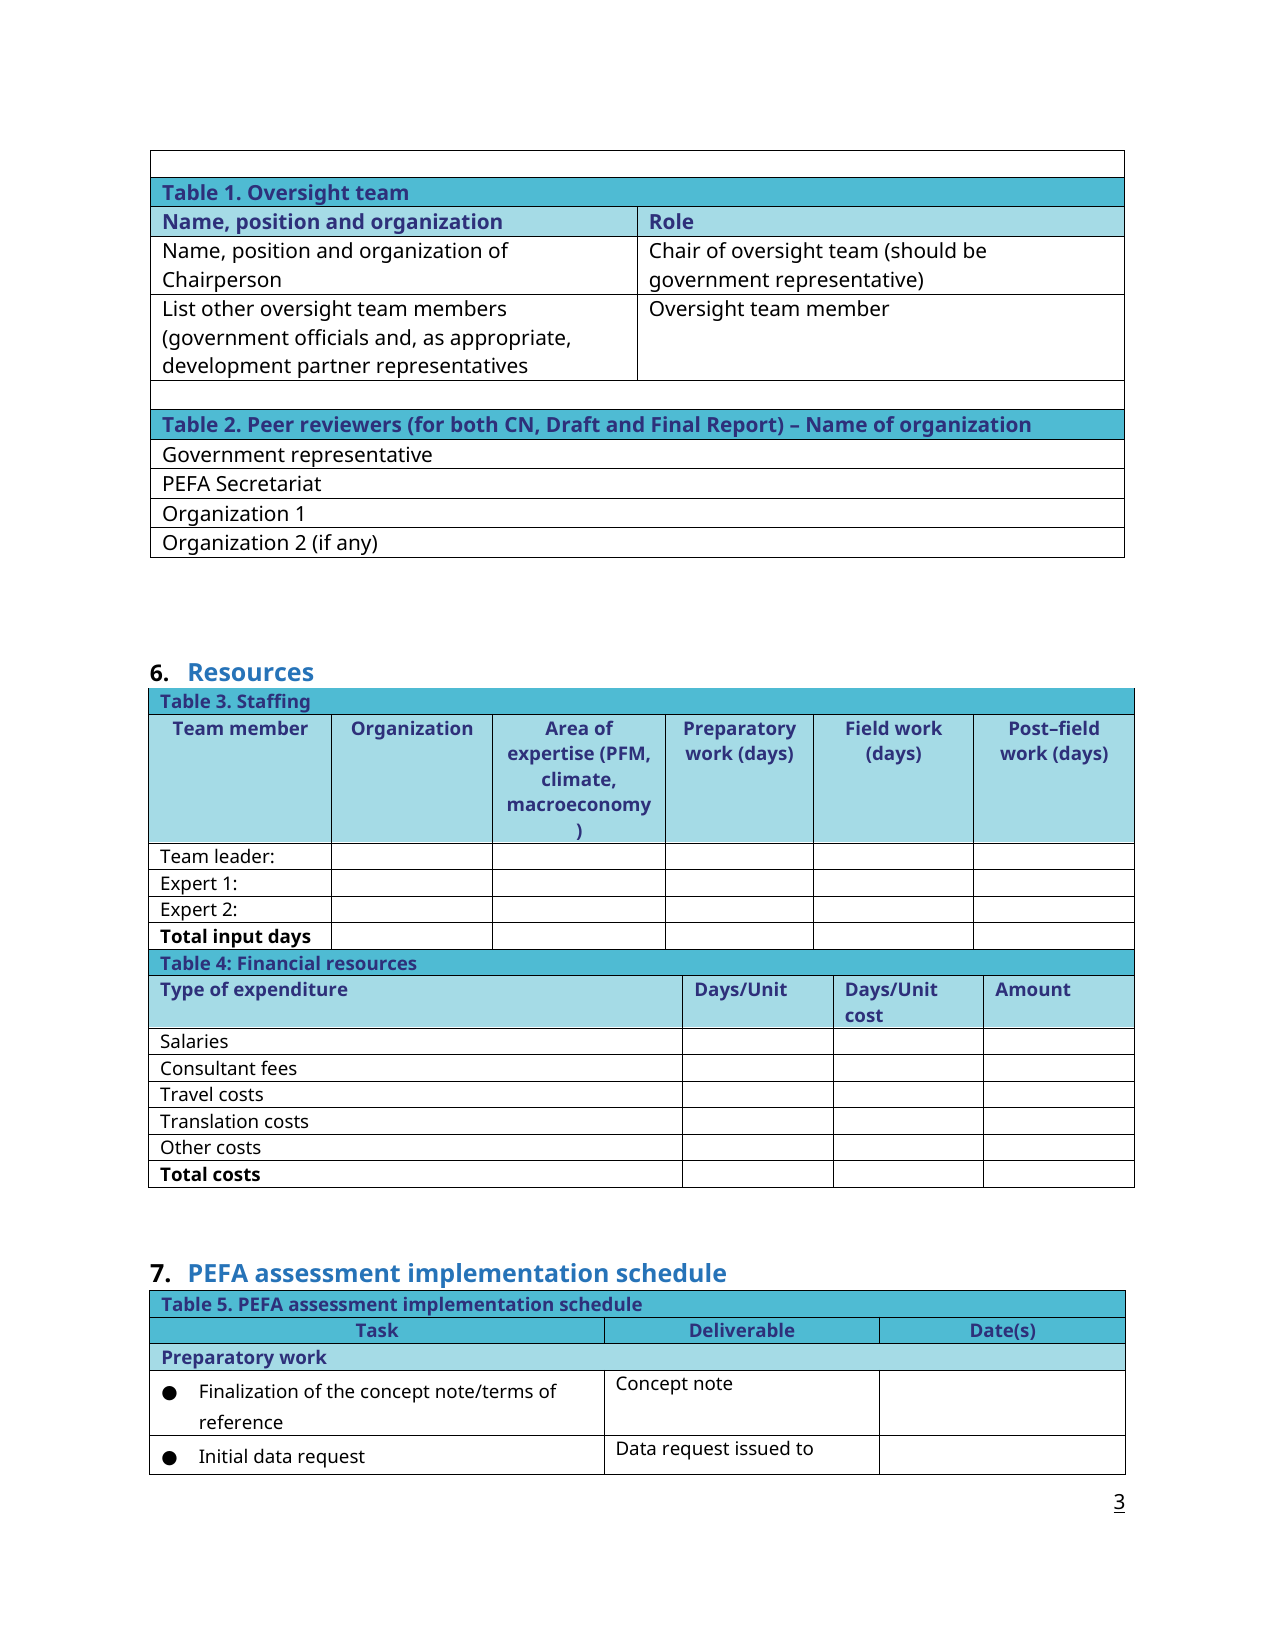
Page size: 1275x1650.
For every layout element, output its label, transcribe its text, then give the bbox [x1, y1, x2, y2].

table_cell [974, 923, 1134, 949]
table_cell Team leader: [149, 844, 331, 869]
table_cell [493, 897, 665, 922]
table_cell Team member [149, 715, 331, 842]
table_header Resources [149, 592, 1134, 688]
table_cell [834, 1082, 983, 1107]
table_cell Consultant fees [149, 1055, 682, 1081]
table_cell [814, 844, 973, 869]
table_cell Translation costs [149, 1108, 682, 1134]
table_cell [493, 844, 665, 869]
table_cell Date(s) [880, 1318, 1125, 1343]
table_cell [150, 1436, 604, 1474]
table_cell Table 3. Staffing [149, 688, 1134, 714]
table_cell [332, 870, 492, 896]
table_cell [834, 1108, 983, 1134]
table_cell Organization [332, 715, 492, 842]
table_cell Total input days [149, 923, 331, 949]
table_cell [814, 923, 973, 949]
table_cell [834, 1161, 983, 1187]
table_cell Table 4: Financial resources [149, 950, 1134, 975]
table_cell [834, 1055, 983, 1081]
table_cell [666, 844, 813, 869]
table_cell [834, 1135, 983, 1160]
table_cell Task [150, 1318, 604, 1343]
table_header Table 5. PEFA assessment implementation schedule [150, 1291, 1125, 1317]
table_cell Organization 1 [151, 499, 1124, 527]
table_cell [984, 1082, 1134, 1107]
table_cell [683, 1055, 833, 1081]
table_cell Name, position and organization [151, 207, 637, 236]
table_cell [974, 870, 1134, 896]
table_cell Chair of oversight team (should be government representative) [638, 237, 1124, 293]
table_cell List other oversight team members (government officials and, as appropriate, development partner representatives [151, 295, 637, 380]
list PEFA assessment implementation schedule [150, 1256, 1125, 1290]
table_cell [974, 844, 1134, 869]
table_cell [834, 1029, 983, 1054]
table_cell [984, 1029, 1134, 1054]
table_cell Deliverable [605, 1318, 879, 1343]
table_cell Days/Unit cost [834, 976, 983, 1027]
table_cell [332, 923, 492, 949]
table_cell [666, 897, 813, 922]
table_cell [666, 870, 813, 896]
table_cell Type of expenditure [149, 976, 682, 1027]
table_cell Other costs [149, 1135, 682, 1160]
table_cell Amount [984, 976, 1134, 1027]
table_cell Preparatory work [150, 1344, 1125, 1370]
table_cell Days/Unit [683, 976, 833, 1027]
table_cell [151, 381, 1124, 409]
table_cell [880, 1371, 1125, 1435]
table_cell Travel costs [149, 1082, 682, 1107]
table_cell Total costs [149, 1161, 682, 1187]
table_cell Oversight team member [638, 295, 1124, 380]
table_cell [683, 1082, 833, 1107]
table_cell Organization 2 (if any) [151, 528, 1124, 557]
table_cell Expert 2: [149, 897, 331, 922]
table_cell Area of expertise (PFM, climate, macroeconomy) [493, 715, 665, 842]
table_cell [683, 1108, 833, 1134]
table_cell [332, 844, 492, 869]
table_cell Table 1. Oversight team [151, 178, 1124, 206]
table_cell [984, 1135, 1134, 1160]
table_cell [683, 1029, 833, 1054]
table_cell [880, 1436, 1125, 1474]
table_cell Preparatory work (days) [666, 715, 813, 842]
table_cell [984, 1108, 1134, 1134]
table_cell [974, 897, 1134, 922]
table_cell [984, 1161, 1134, 1187]
table_cell [683, 1161, 833, 1187]
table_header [151, 151, 1124, 177]
table_cell Expert 1: [149, 870, 331, 896]
table_cell Table 2. Peer reviewers (for both CN, Draft and Final Report) – Name of organization [151, 410, 1124, 439]
table_cell [814, 870, 973, 896]
table_cell [493, 870, 665, 896]
table_cell [984, 1055, 1134, 1081]
table_cell [332, 897, 492, 922]
table_cell Government representative [151, 440, 1124, 468]
table_cell Concept note [605, 1371, 879, 1435]
table_cell Role [638, 207, 1124, 236]
table_cell [814, 897, 973, 922]
table_cell [493, 923, 665, 949]
table_cell [666, 923, 813, 949]
table_cell Name, position and organization of Chairperson [151, 237, 637, 293]
table_cell Salaries [149, 1029, 682, 1054]
table_cell Finalization of the concept note/terms of reference [150, 1371, 604, 1435]
table_cell PEFA Secretariat [151, 469, 1124, 498]
table_cell [683, 1135, 833, 1160]
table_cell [605, 1436, 879, 1474]
table_cell Post–field work (days) [974, 715, 1134, 842]
table_cell Field work (days) [814, 715, 973, 842]
